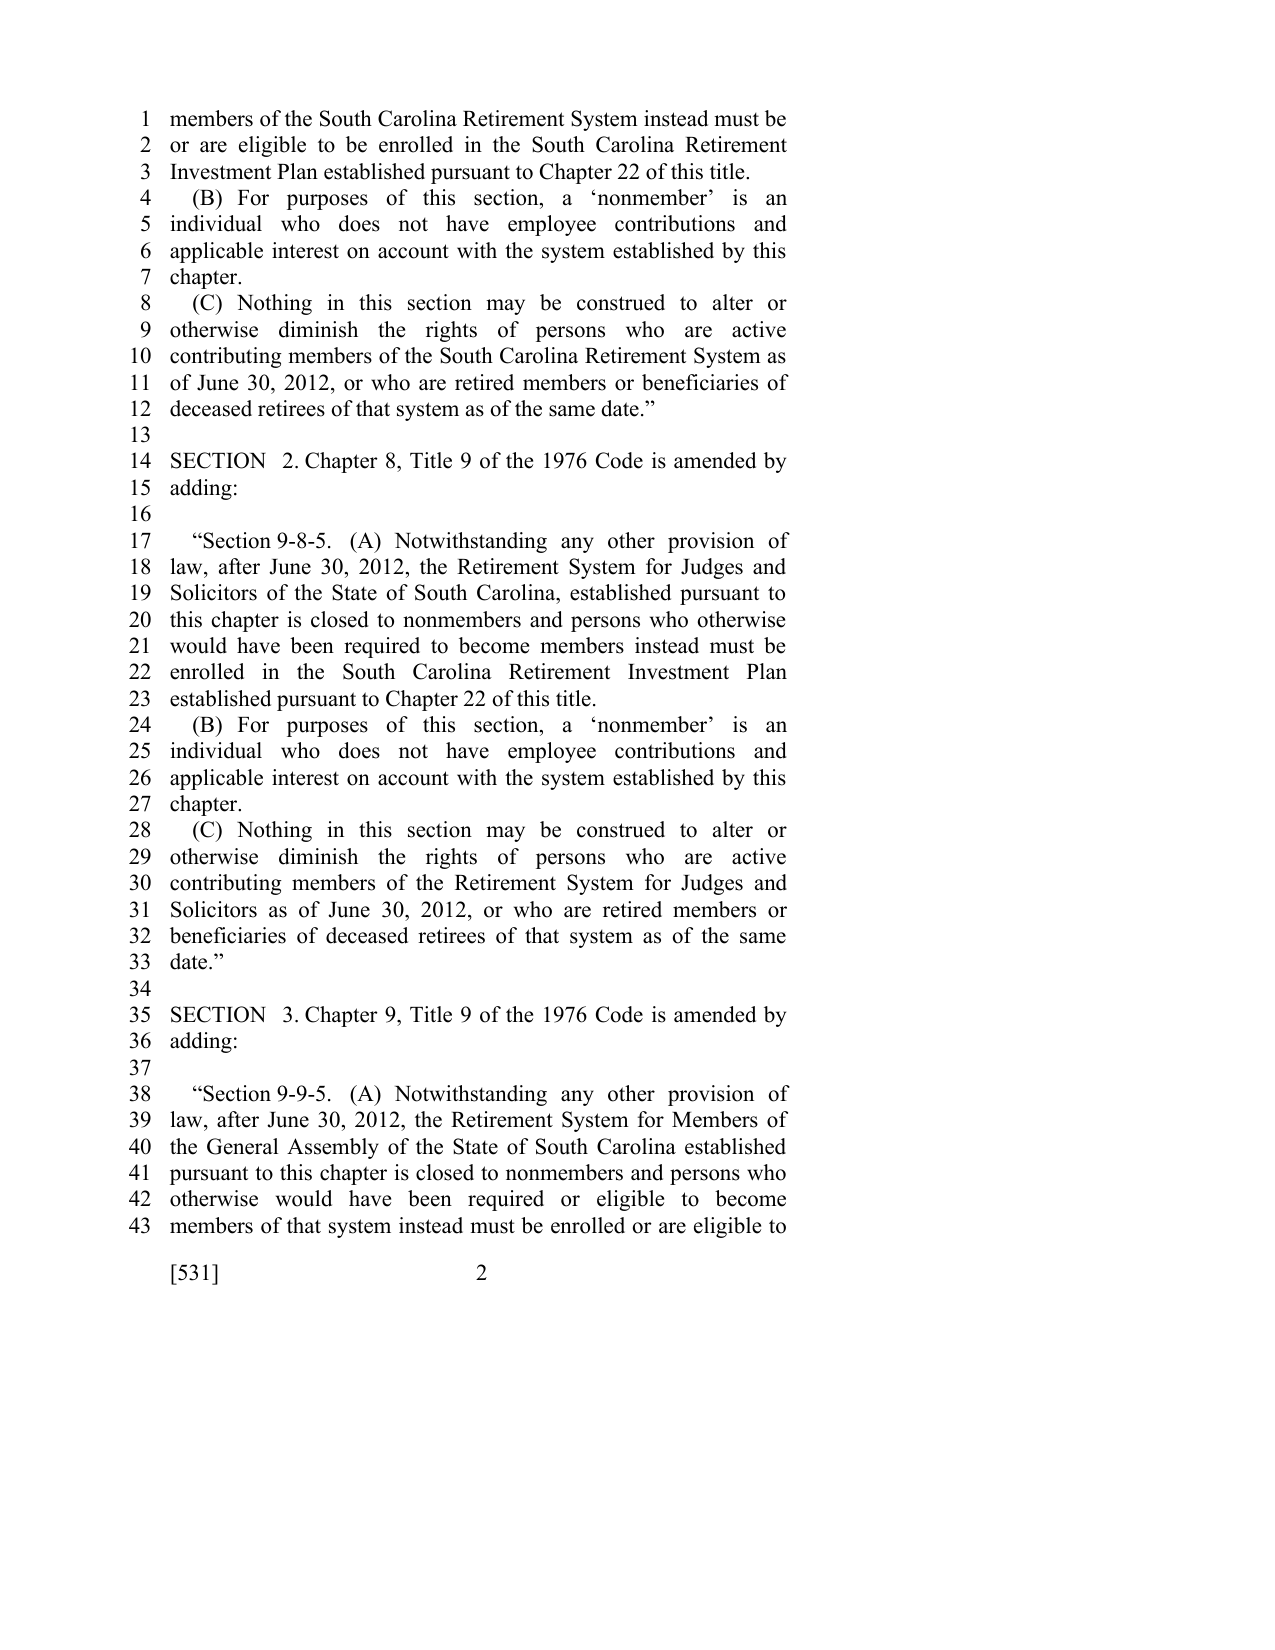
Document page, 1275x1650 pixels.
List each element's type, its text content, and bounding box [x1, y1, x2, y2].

text SECTION 2. Chapter 8, Title 9 of the 1976 Code is amended by adding: [169, 448, 787, 500]
text (B) For purposes of this section, a ‘nonmember’ is an individual who does not have employee contributions and applicable interest on account with the system established by this chapter. [169, 711, 787, 817]
text (C) Nothing in this section may be construed to alter or otherwise diminish the rights of persons who are active contributing members of the South Carolina Retirement System as of June 30, 2012, or who are retired members or beneficiaries of deceased retirees of that system as of the same date.” [169, 289, 787, 421]
text (C) Nothing in this section may be construed to alter or otherwise diminish the rights of persons who are active contributing members of the Retirement System for Judges and Solicitors as of June 30, 2012, or who are retired members or beneficiaries of deceased retirees of that system as of the same date.” [169, 817, 787, 975]
text SECTION 3. Chapter 9, Title 9 of the 1976 Code is amended by adding: [169, 1001, 787, 1054]
text (B) For purposes of this section, a ‘nonmember’ is an individual who does not have employee contributions and applicable interest on account with the system established by this chapter. [169, 184, 787, 289]
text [169, 1080, 787, 1238]
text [169, 105, 787, 184]
text “Section 9-8-5. (A) Notwithstanding any other provision of law, after June 30, 2012, the Retirement System for Judges and Solicitors of the State of South Carolina, established pursuant to this chapter is closed to nonmembers and persons who otherwise would have been required to become members instead must be enrolled in the South Carolina Retirement Investment Plan established pursuant to Chapter 22 of this title. [169, 527, 787, 711]
